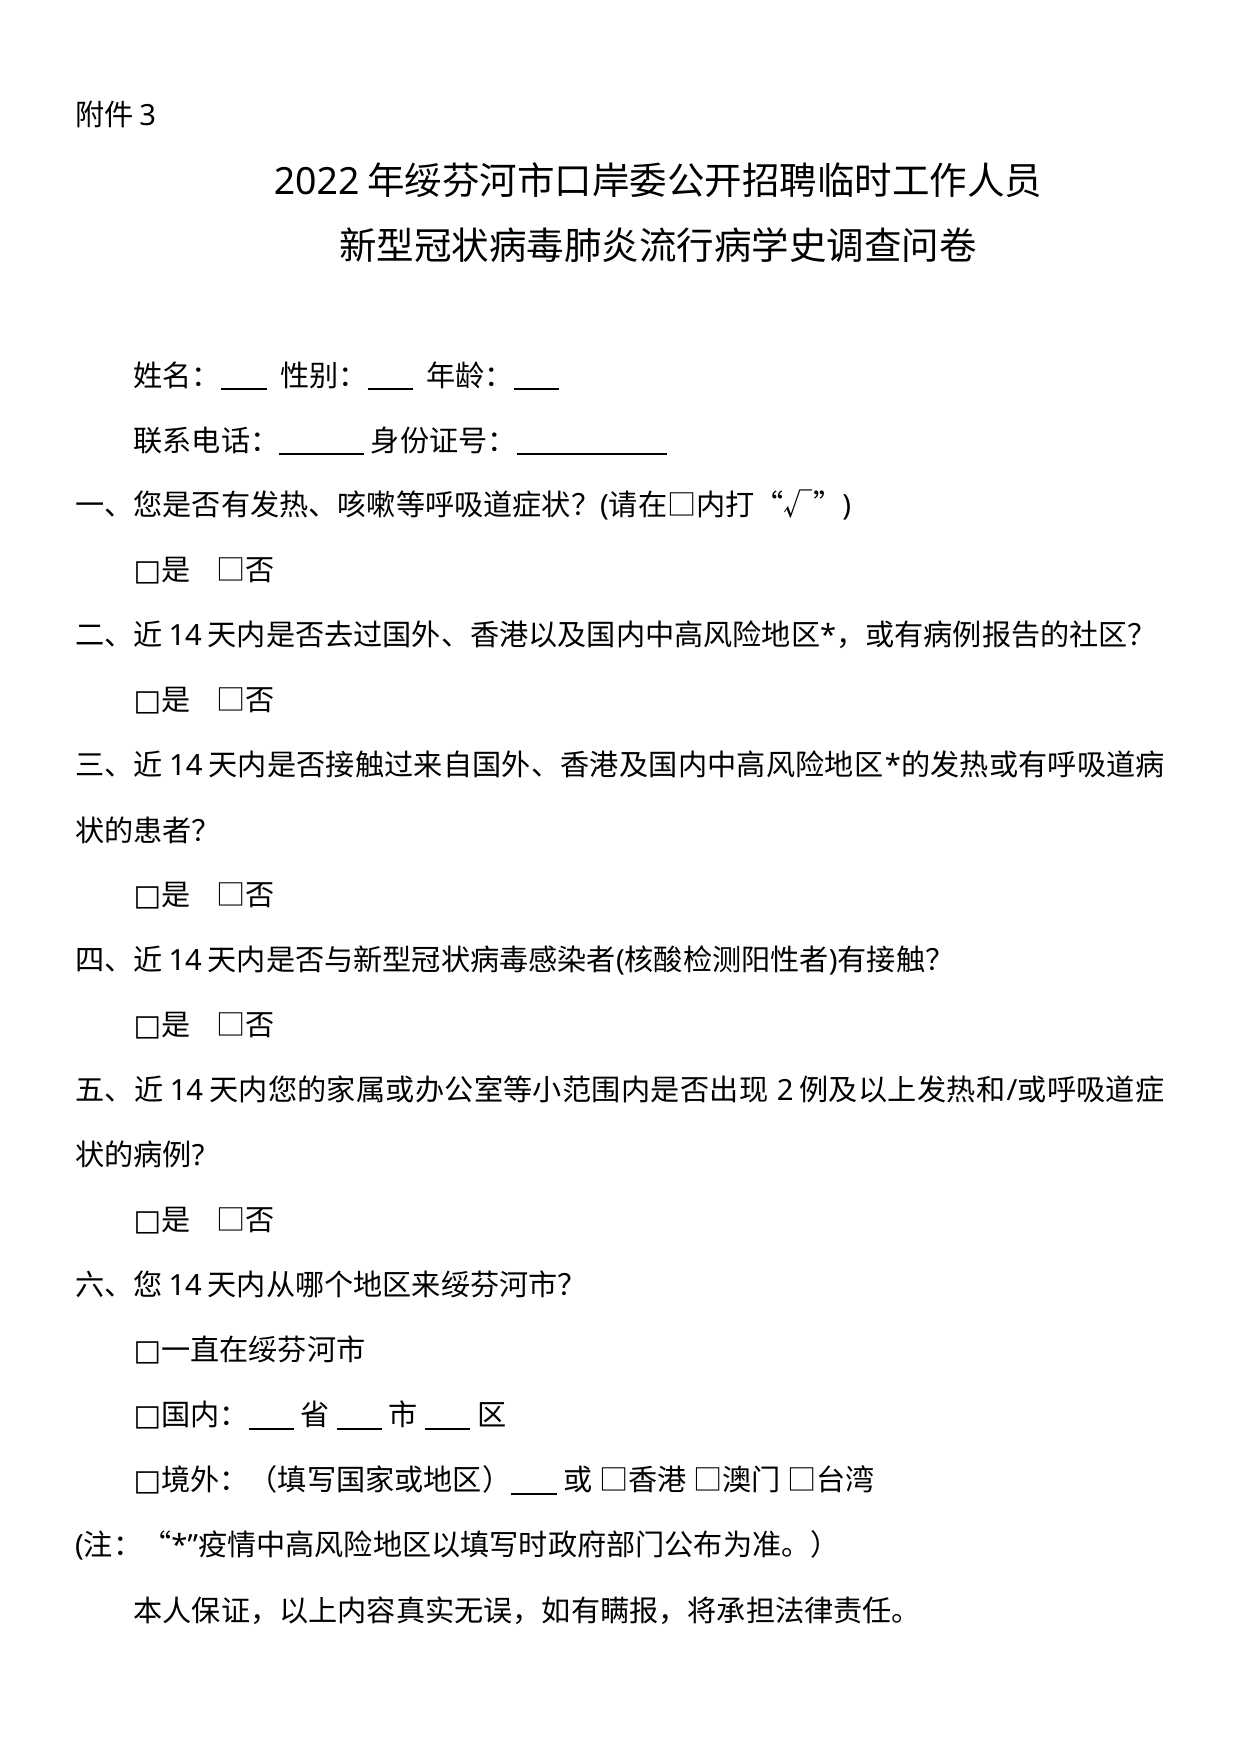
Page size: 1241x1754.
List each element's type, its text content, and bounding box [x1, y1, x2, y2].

text □是 □否 [75, 536, 1165, 601]
text □是 □否 [75, 861, 1165, 926]
text □是 □否 [75, 1186, 1165, 1251]
text 五、近14天内您的家属或办公室等小范围内是否出现2例及以上发热和/或呼吸道症状的病例? [75, 1056, 1165, 1186]
text (注：“*”疫情中高风险地区以填写时政府部门公布为准。） [75, 1511, 1165, 1576]
list 六、您14天内从哪个地区来绥芬河市？ [75, 1251, 1165, 1316]
text 本人保证，以上内容真实无误，如有瞒报，将承担法律责任。 [75, 1576, 1165, 1641]
list □一直在绥芬河市 [75, 1316, 1165, 1381]
text □国内： 省 市 区 [75, 1381, 1165, 1446]
text 三、近14天内是否接触过来自国外、香港及国内中高风险地区*的发热或有呼吸道病状的患者？ [75, 731, 1165, 861]
text 2022年绥芬河市口岸委公开招聘临时工作人员 [75, 146, 1165, 211]
text 二、近14天内是否去过国外、香港以及国内中高风险地区*，或有病例报告的社区？ [75, 601, 1165, 666]
text 联系电话： 身份证号： [75, 406, 1165, 471]
text 新型冠状病毒肺炎流行病学史调查问卷 [75, 211, 1165, 276]
text 附件3 [75, 81, 1165, 146]
text 一、您是否有发热、咳嗽等呼吸道症状？(请在□内打“√”) [75, 471, 1165, 536]
text 姓名： 性别： 年龄： [75, 341, 1165, 406]
text □境外：（填写国家或地区） 或 □香港 □澳门 □台湾 [75, 1446, 1165, 1511]
text □是 □否 [75, 666, 1165, 731]
text 四、近14天内是否与新型冠状病毒感染者(核酸检测阳性者)有接触？ [75, 926, 1165, 991]
text □是 □否 [75, 991, 1165, 1056]
